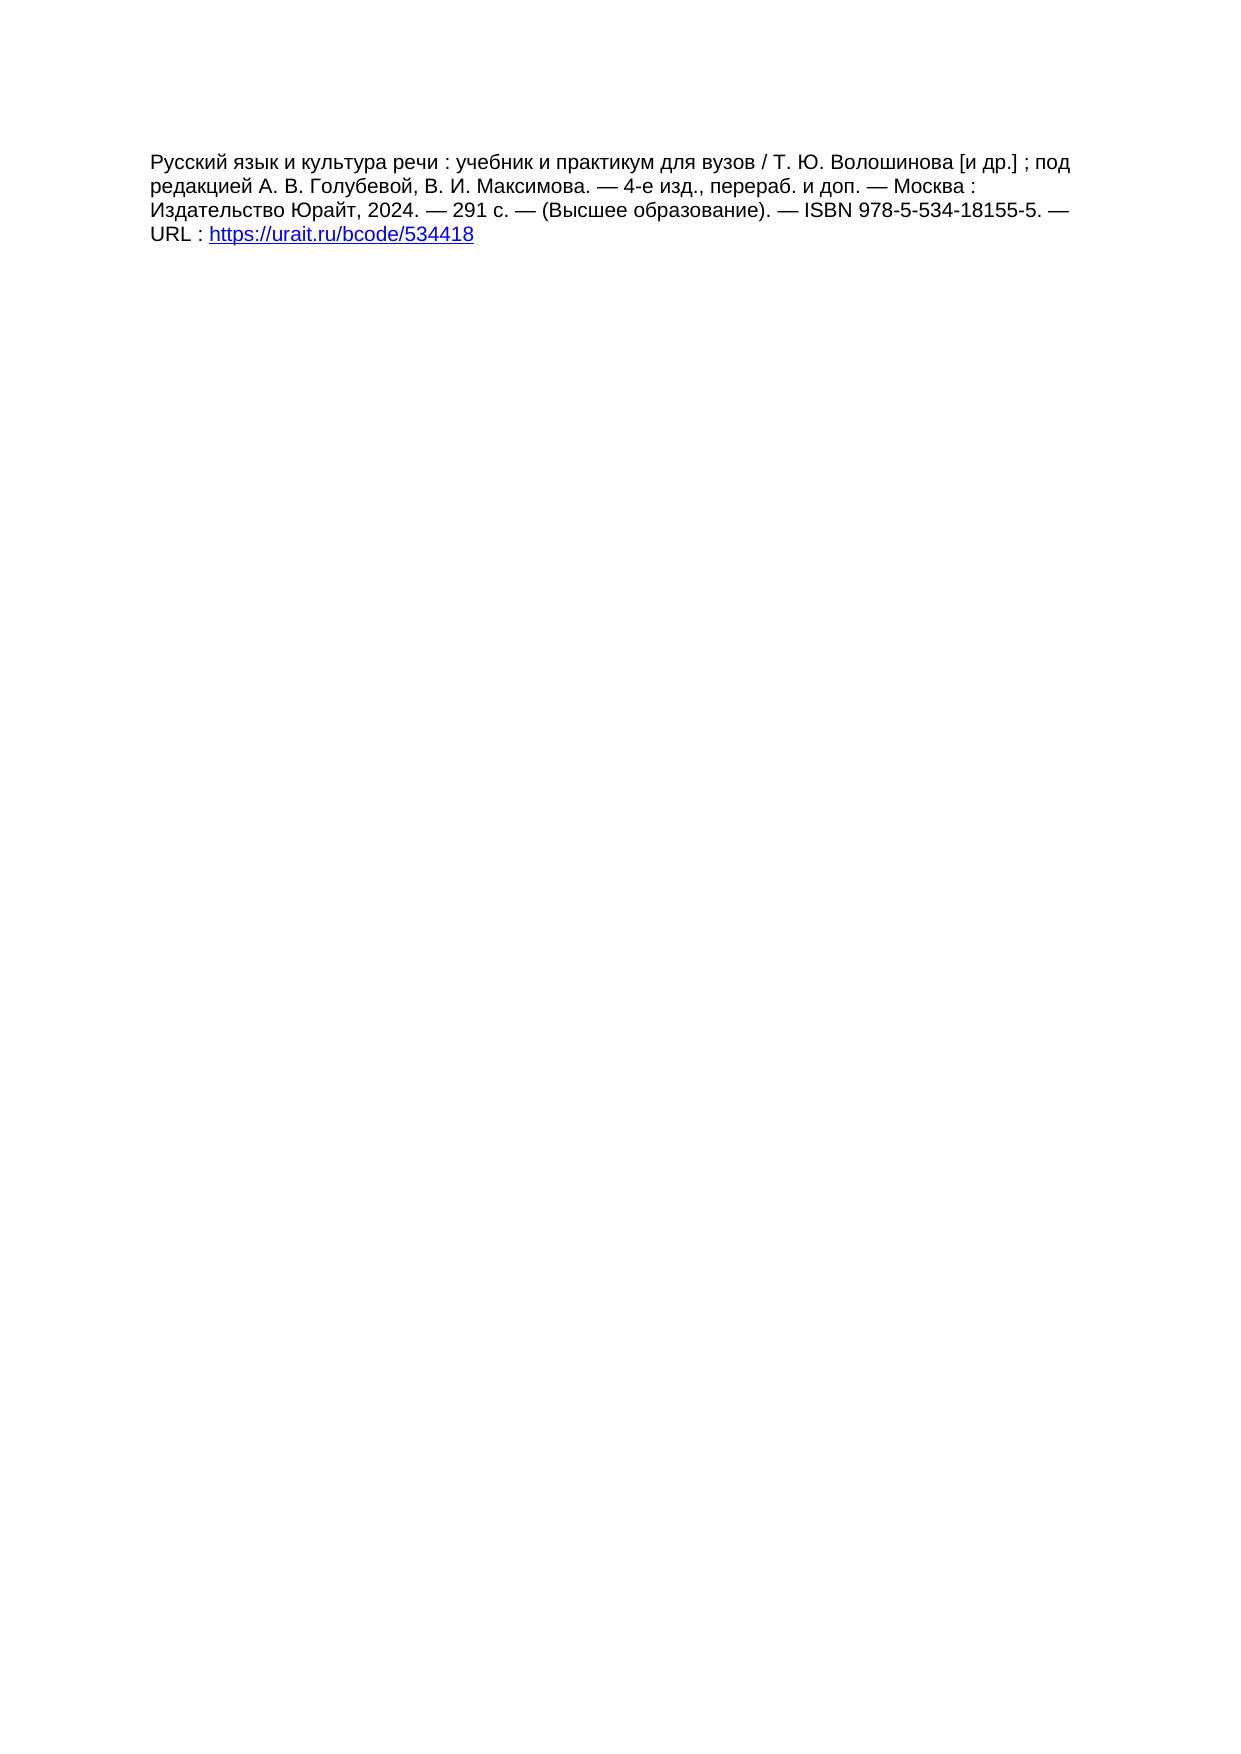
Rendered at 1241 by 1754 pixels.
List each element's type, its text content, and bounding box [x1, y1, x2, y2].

text Русский язык и культура речи : учебник и практикум для вузов / Т. Ю. Волошинова [и др.] ; под редакцией А. В. Голубевой, В. И. Максимова. — 4-е изд., перераб. и доп. — Москва : Издательство Юрайт, 2024. — 291 с. — (Высшее образование). — ISBN 978-5-534-18155-5. — URL : https://urait.ru/bcode/534418 [150, 150, 1090, 246]
